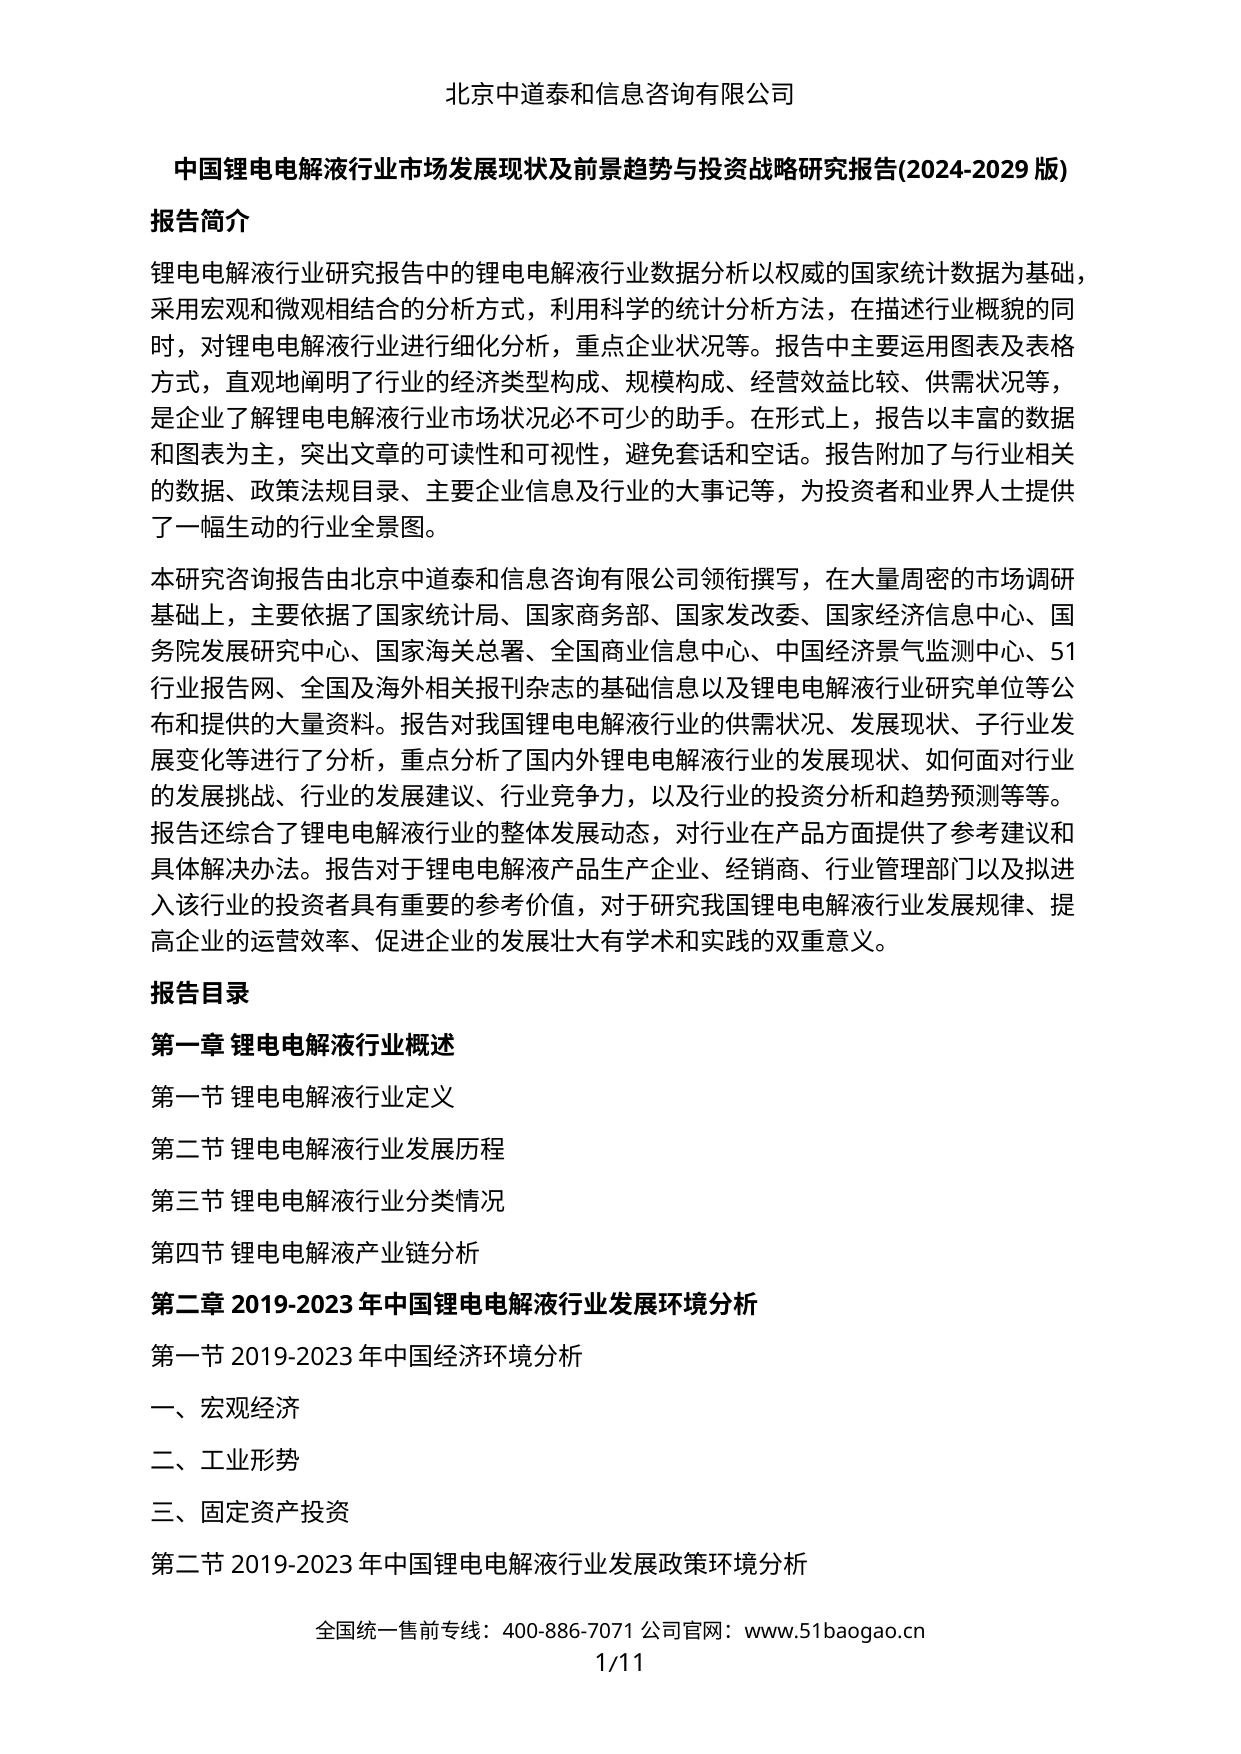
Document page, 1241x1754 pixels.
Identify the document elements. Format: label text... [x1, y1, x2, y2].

text 第四节 锂电电解液产业链分析 [150, 1233, 1090, 1269]
text 第二节 2019-2023年中国锂电电解液行业发展政策环境分析 [150, 1544, 1090, 1581]
text 二、工业形势 [150, 1441, 1090, 1477]
text 第一节 锂电电解液行业定义 [150, 1077, 1090, 1114]
text 报告目录 [150, 974, 1090, 1010]
text 三、固定资产投资 [150, 1492, 1090, 1529]
text 第一节 2019-2023年中国经济环境分析 [150, 1337, 1090, 1373]
text 锂电电解液行业研究报告中的锂电电解液行业数据分析以权威的国家统计数据为基础，采用宏观和微观相结合的分析方式，利用科学的统计分析方法，在描述行业概貌的同时，对锂电电解液行业进行细化分析，重点企业状况等。报告中主要运用图表及表格方式，直观地阐明了行业的经济类型构成、规模构成、经营效益比较、供需状况等，是企业了解锂电电解液行业市场状况必不可少的助手。在形式上，报告以丰富的数据和图表为主，突出文章的可读性和可视性，避免套话和空话。报告附加了与行业相关的数据、政策法规目录、主要企业信息及行业的大事记等，为投资者和业界人士提供了一幅生动的行业全景图。 [150, 254, 1090, 544]
text 第一章 锂电电解液行业概述 [150, 1026, 1090, 1062]
text 报告简介 [150, 202, 1090, 238]
text 第三节 锂电电解液行业分类情况 [150, 1181, 1090, 1217]
text 第二章 2019-2023年中国锂电电解液行业发展环境分析 [150, 1285, 1090, 1321]
text 一、宏观经济 [150, 1389, 1090, 1425]
text 中国锂电电解液行业市场发展现状及前景趋势与投资战略研究报告(2024-2029版) [150, 150, 1090, 186]
text 本研究咨询报告由北京中道泰和信息咨询有限公司领衔撰写，在大量周密的市场调研基础上，主要依据了国家统计局、国家商务部、国家发改委、国家经济信息中心、国务院发展研究中心、国家海关总署、全国商业信息中心、中国经济景气监测中心、51行业报告网、全国及海外相关报刊杂志的基础信息以及锂电电解液行业研究单位等公布和提供的大量资料。报告对我国锂电电解液行业的供需状况、发展现状、子行业发展变化等进行了分析，重点分析了国内外锂电电解液行业的发展现状、如何面对行业的发展挑战、行业的发展建议、行业竞争力，以及行业的投资分析和趋势预测等等。报告还综合了锂电电解液行业的整体发展动态，对行业在产品方面提供了参考建议和具体解决办法。报告对于锂电电解液产品生产企业、经销商、行业管理部门以及拟进入该行业的投资者具有重要的参考价值，对于研究我国锂电电解液行业发展规律、提高企业的运营效率、促进企业的发展壮大有学术和实践的双重意义。 [150, 559, 1090, 958]
text 第二节 锂电电解液行业发展历程 [150, 1129, 1090, 1166]
